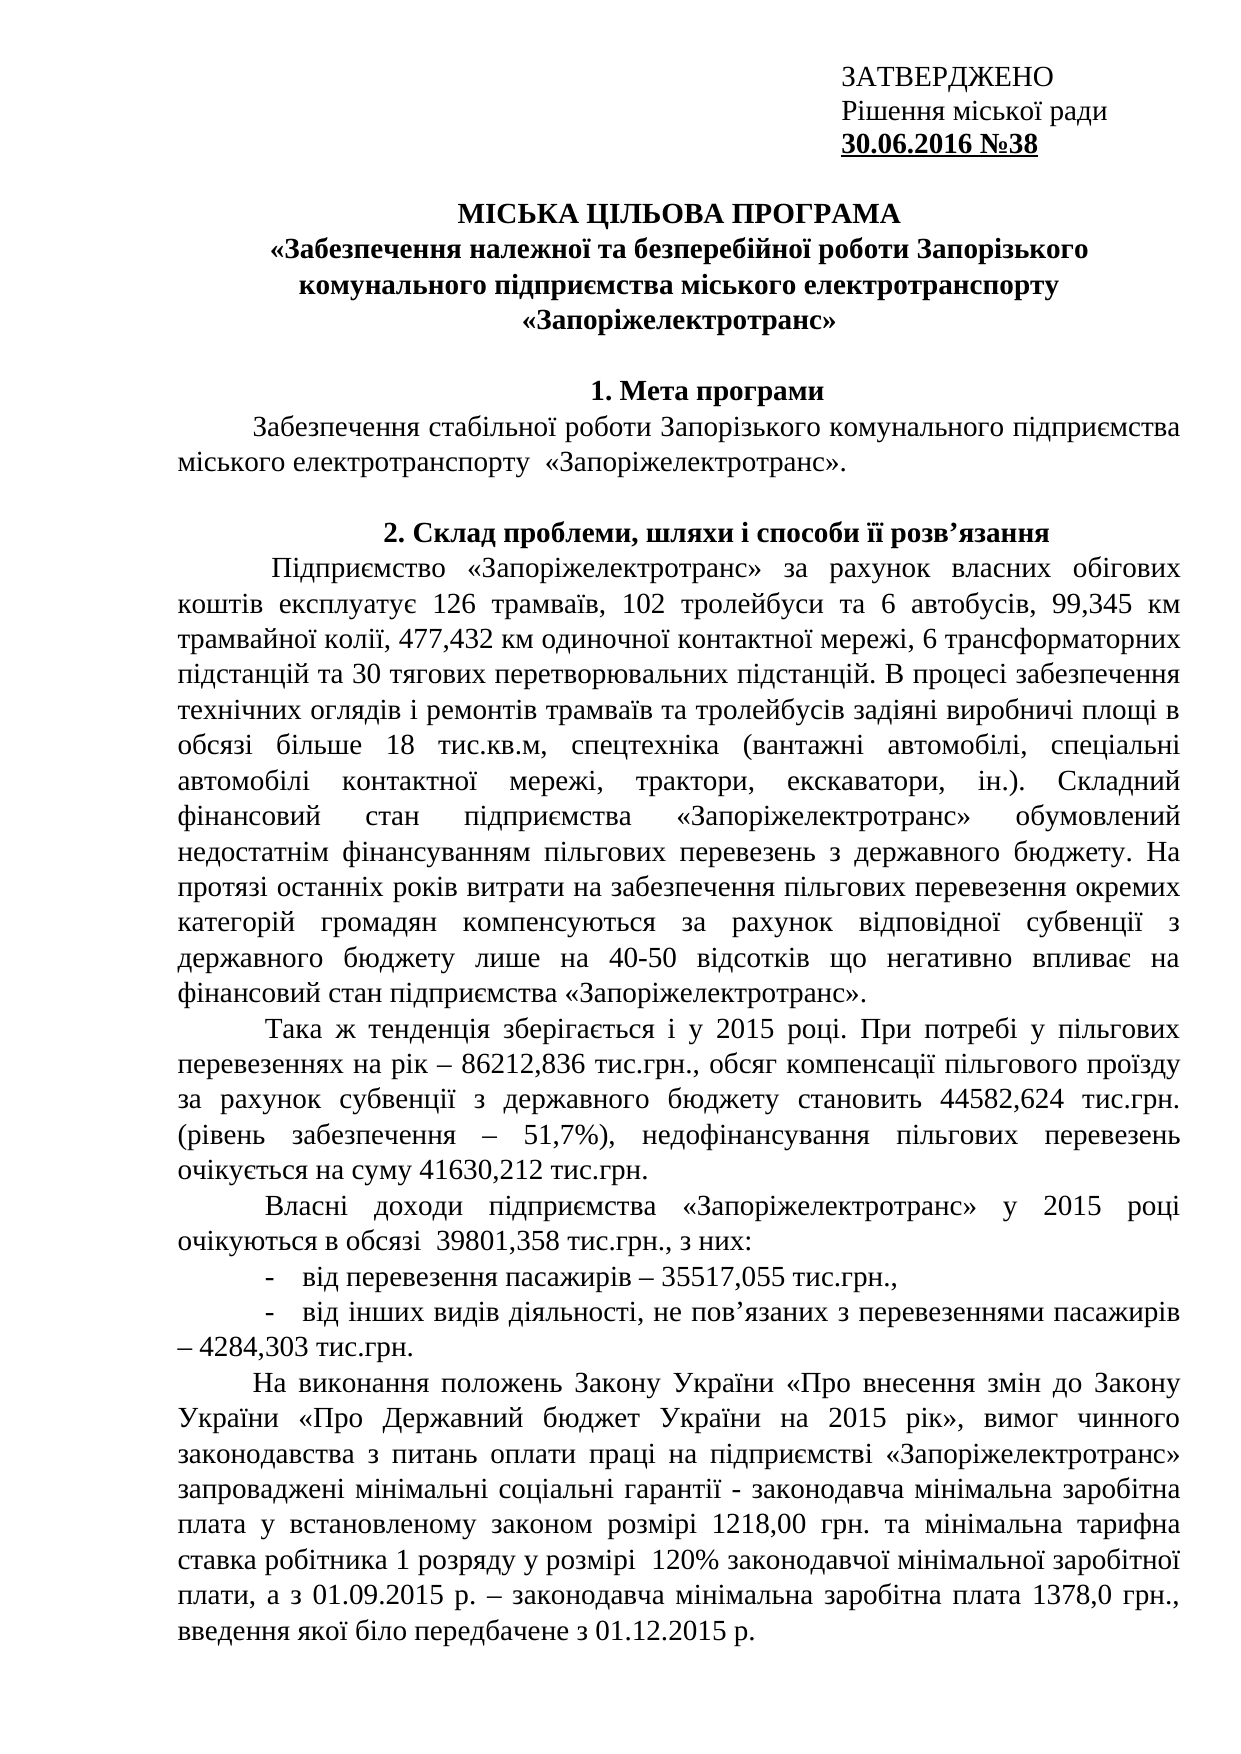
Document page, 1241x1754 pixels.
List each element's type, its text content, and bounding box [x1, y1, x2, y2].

subtitle 2. Склад проблеми, шляхи і способи її розв’язання [177, 514, 1181, 549]
text МІСЬКА ЦІЛЬОВА ПРОГРАМА [177, 195, 1181, 231]
text ЗАТВЕРДЖЕНО [841, 59, 1181, 93]
list від інших видів діяльності, не пов’язаних з перевезеннями пасажирів – 4284,303 тис.грн. [177, 1293, 1181, 1364]
text 1. Мета програми [177, 372, 1181, 408]
text На виконання положень Закону України «Про внесення змін до Закону України «Про Державний бюджет України на 2015 рік», вимог чинного законодавства з питань оплати праці на підприємстві «Запоріжелектротранс» запроваджені мінімальні соціальні гарантії - законодавча мінімальна заробітна плата у встановленому законом розмірі 1218,00 грн. та мінімальна тарифна ставка робітника 1 розряду у розмірі 120% законодавчої мінімальної заробітної плати, а з 01.09.2015 р. – законодавча мінімальна заробітна плата 1378,0 грн., введення якої біло передбачене з 01.12.2015 р. [177, 1364, 1181, 1647]
text Підприємство «Запоріжелектротранс» за рахунок власних обігових коштів експлуатує 126 трамваїв, 102 тролейбуси та 6 автобусів, трамвайної колії, 477,432 км одиночної контактної мережі, 6 трансформаторних підстанцій та 30 тягових перетворювальних підстанцій. В процесі забезпечення технічних оглядів і ремонтів трамваїв та тролейбусів задіяні виробничі площі в обсязі більше 18 тис.кв.м, спецтехніка (вантажні автомобілі, спеціальні автомобілі контактної мережі, трактори, екскаватори, ін.). Складний фінансовий стан підприємства «Запоріжелектротранс» обумовлений недостатнім фінансуванням пільгових перевезень з державного бюджету. На протязі останніх років витрати на забезпечення пільгових перевезення окремих категорій громадян компенсуються за рахунок відповідної субвенції з державного бюджету лише на 40-50 відсотків що негативно впливає на фінансовий стан підприємства «Запоріжелектротранс». [177, 549, 1181, 1010]
text Власні доходи підприємства «Запоріжелектротранс» у 2015 році очікуються в обсязі 39801,358 тис.грн., з них: [177, 1187, 1181, 1258]
text «Забезпечення належної та безперебійної роботи Запорізького комунального підприємства міського електротранспорту «Запоріжелектротранс» [177, 231, 1181, 337]
text 30.06.2016 №38 [841, 126, 1181, 160]
text Рішення міської ради [841, 93, 1181, 126]
text Така ж тенденція зберігається і у 2015 році. При потребі у пільгових перевезеннях на рік – 86212,836 тис.грн., обсяг компенсації пільгового проїзду за рахунок субвенції з державного бюджету становить 44582,624 тис.грн. (рівень забезпечення – 51,7%), недофінансування пільгових перевезень очікується на суму 41630,212 тис.грн. [177, 1010, 1181, 1187]
list від перевезення пасажирів – 35517,055 тис.грн., [264, 1258, 1181, 1293]
text Забезпечення стабільної роботи Запорізького комунального підприємства міського електротранспорту «Запоріжелектротранс». [177, 408, 1181, 478]
